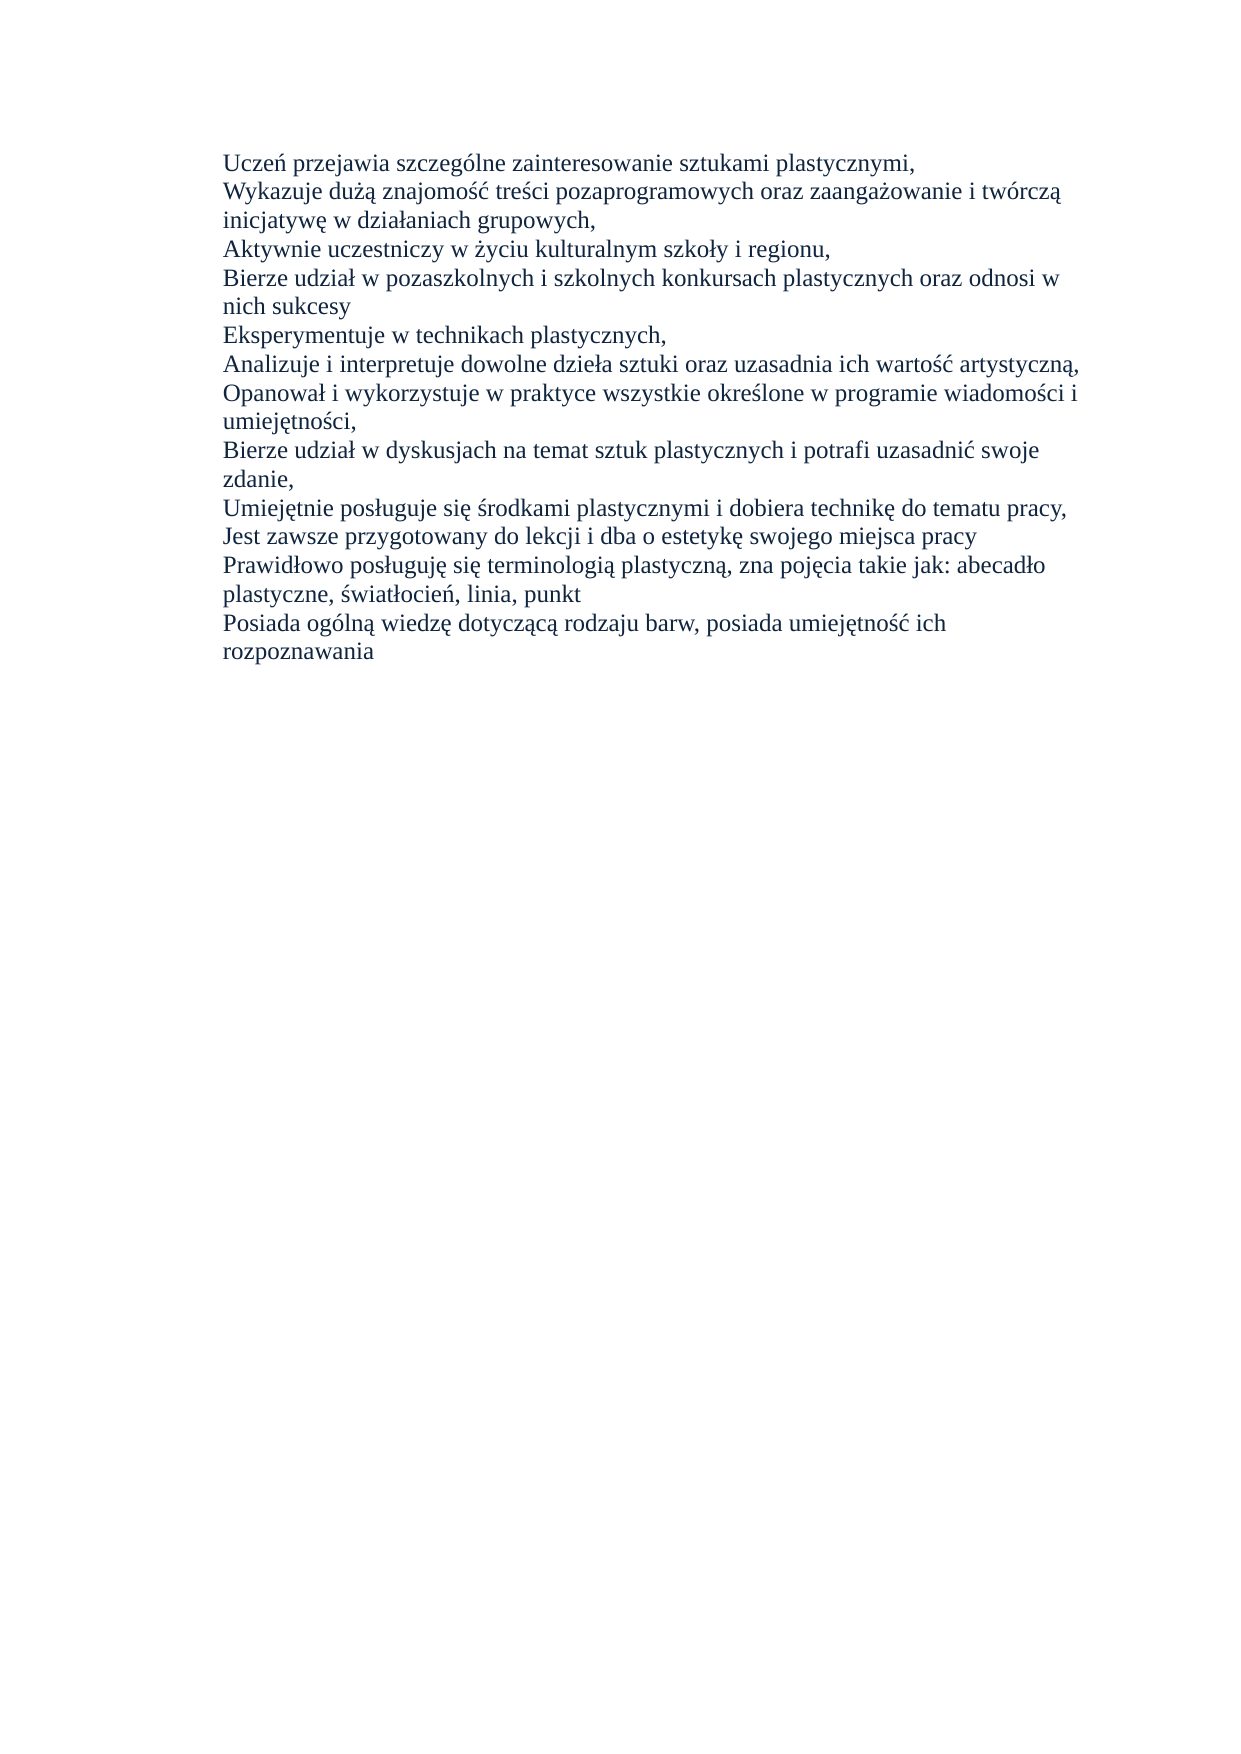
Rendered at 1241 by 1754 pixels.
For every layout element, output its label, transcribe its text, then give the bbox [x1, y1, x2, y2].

text Bierze udział w dyskusjach na temat sztuk plastycznych i potrafi uzasadnić swoje zdanie, [223, 435, 1093, 493]
text Prawidłowo posługuję się terminologią plastyczną, zna pojęcia takie jak: abecadło plastyczne, światłocień, linia, punkt [223, 550, 1093, 608]
text Bierze udział w pozaszkolnych i szkolnych konkursach plastycznych oraz odnosi w nich sukcesy [223, 263, 1093, 320]
text Eksperymentuje w technikach plastycznych, [223, 320, 1093, 349]
text Analizuje i interpretuje dowolne dzieła sztuki oraz uzasadnia ich wartość artystyczną, [223, 349, 1093, 378]
text Aktywnie uczestniczy w życiu kulturalnym szkoły i regionu, [223, 234, 1093, 263]
text Opanował i wykorzystuje w praktyce wszystkie określone w programie wiadomości i umiejętności, [223, 378, 1093, 435]
text Posiada ogólną wiedzę dotyczącą rodzaju barw, posiada umiejętność ich rozpoznawania [223, 608, 1093, 665]
text Wykazuje dużą znajomość treści pozaprogramowych oraz zaangażowanie i twórczą inicjatywę w działaniach grupowych, [223, 176, 1093, 234]
text Uczeń przejawia szczególne zainteresowanie sztukami plastycznymi, [223, 148, 1093, 176]
text Umiejętnie posługuje się środkami plastycznymi i dobiera technikę do tematu pracy, [223, 493, 1093, 521]
text Jest zawsze przygotowany do lekcji i dba o estetykę swojego miejsca pracy [223, 521, 1093, 550]
